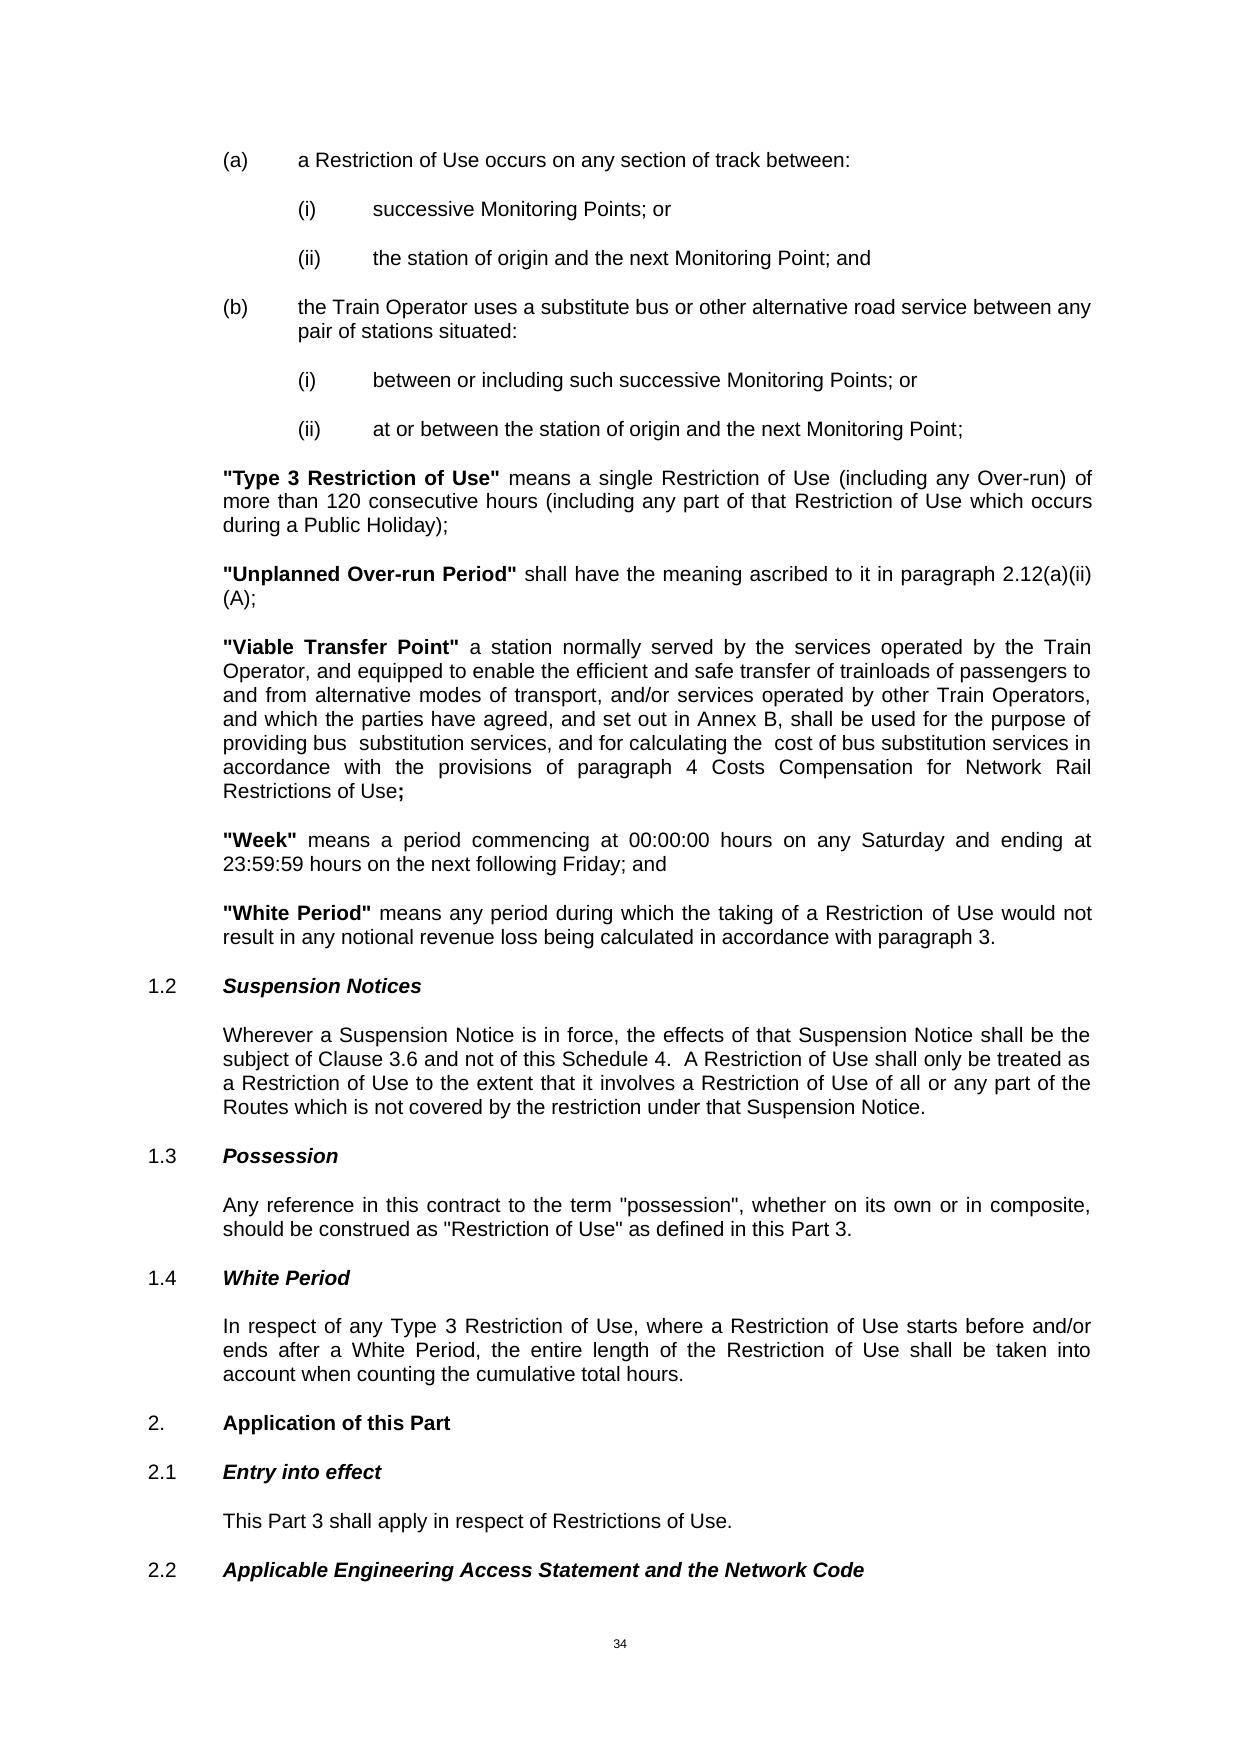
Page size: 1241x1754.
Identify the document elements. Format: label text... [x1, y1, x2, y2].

text "White Period" means any period during which the taking of a Restriction of Use would not result in any notional revenue loss being calculated in accordance with paragraph 3. [223, 901, 1092, 949]
subtitle the station of origin and the next Monitoring Point; and [298, 246, 1092, 269]
text "Unplanned Over-run Period" shall have the meaning ascribed to it in paragraph 2.12(a)(ii)(A); [223, 562, 1092, 610]
text Application of this Part [148, 1411, 1092, 1435]
subtitle a Restriction of Use occurs on any section of track between: [223, 148, 1092, 172]
subtitle at or between the station of origin and the next Monitoring Point; [298, 416, 1092, 440]
text "Type 3 Restriction of Use" means a single Restriction of Use (including any Over-run) of more than 120 consecutive hours (including any part of that Restriction of Use which occurs during a Public Holiday); [223, 465, 1092, 537]
text "Week" means a period commencing at 00:00:00 hours on any Saturday and ending at 23:59:59 hours on the next following Friday; and [223, 828, 1092, 876]
text "Viable Transfer Point" a station normally served by the services operated by the Train Operator, and equipped to enable the efficient and safe transfer of trainloads of passengers to and from alternative modes of transport, and/or services operated by other Train Operators, and which the parties have agreed, and set out in Annex B, shall be used for the purpose of providing bus substitution services, and for calculating the cost of bus substitution services in accordance with the provisions of paragraph 4 Costs Compensation for Network Rail Restrictions of Use; [223, 635, 1092, 803]
text Possession [148, 1143, 1092, 1167]
subtitle the Train Operator uses a substitute bus or other alternative road service between any pair of stations situated: [223, 294, 1092, 342]
text Suspension Notices [148, 974, 1092, 998]
text Wherever a Suspension Notice is in force, the effects of that Suspension Notice shall be the subject of Clause 3.6 and not of this Schedule 4. A Restriction of Use shall only be treated as a Restriction of Use to the extent that it involves a Restriction of Use of all or any part of the Routes which is not covered by the restriction under that Suspension Notice. [223, 1023, 1092, 1118]
text This Part 3 shall apply in respect of Restrictions of Use. [223, 1509, 1092, 1533]
subtitle between or including such successive Monitoring Points; or [298, 367, 1092, 391]
subtitle successive Monitoring Points; or [298, 197, 1092, 221]
text In respect of any Type 3 Restriction of Use, where a Restriction of Use starts before and/or ends after a White Period, the entire length of the Restriction of Use shall be taken into account when counting the cumulative total hours. [223, 1314, 1092, 1386]
text Entry into effect [148, 1460, 1092, 1484]
text White Period [148, 1265, 1092, 1289]
text Applicable Engineering Access Statement and the Network Code [148, 1558, 1092, 1582]
text Any reference in this contract to the term "possession", whether on its own or in composite, should be construed as "Restriction of Use" as defined in this Part 3. [223, 1192, 1092, 1240]
